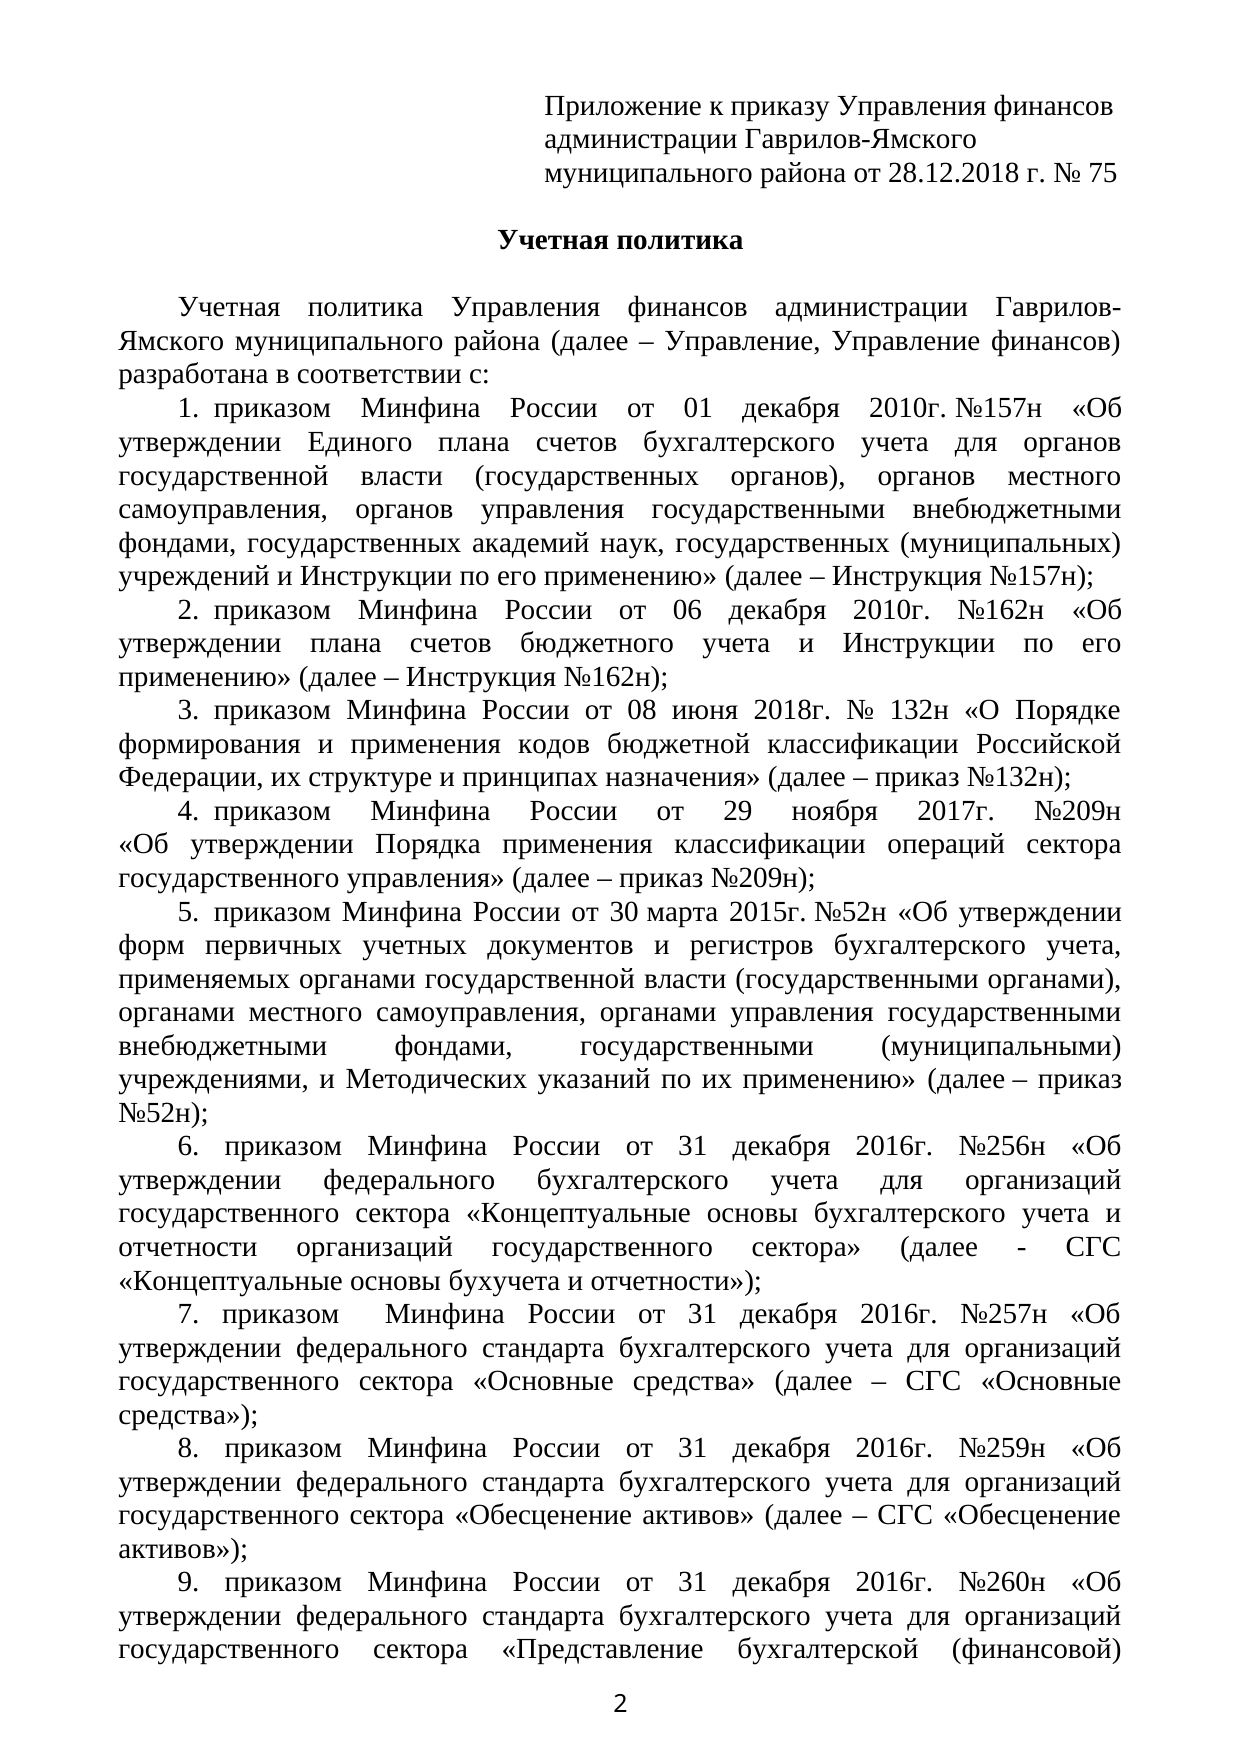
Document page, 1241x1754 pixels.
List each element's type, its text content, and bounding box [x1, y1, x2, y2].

text Приложение к приказу Управления финансов [118, 89, 1122, 122]
list приказом Минфина России от 29 ноября 2017г. №209н «Об утверждении Порядка применения классификации операций сектора государственного управления» (далее – приказ №209н); [118, 793, 1122, 894]
list 7. приказом Минфина России от 31 декабря 2016г. №257н «Об утверждении федерального стандарта бухгалтерского учета для организаций государственного сектора «Основные средства» (далее – СГС «Основные средства»); [118, 1296, 1122, 1430]
list приказом Минфина России от 30 марта 2015г. №52н «Об утверждении форм первичных учетных документов и регистров бухгалтерского учета, применяемых органами государственной власти (государственными органами), органами местного самоуправления, органами управления государственными внебюджетными фондами, государственными (муниципальными) учреждениями, и Методических указаний по их применению» (далее – приказ №52н); [118, 894, 1122, 1128]
text Учетная политика Управления финансов администрации Гаврилов-Ямского муниципального района (далее – Управление, Управление финансов) разработана в соответствии с: [118, 290, 1122, 391]
list приказом Минфина России от 06 декабря 2010г. №162н «Об утверждении плана счетов бюджетного учета и Инструкции по его применению» (далее – Инструкция №162н); [118, 592, 1122, 692]
list приказом Минфина России от 08 июня 2018г. № 132н «О Порядке формирования и применения кодов бюджетной классификации Российской Федерации, их структуре и принципах назначения» (далее – приказ №132н); [118, 692, 1122, 793]
list 6. приказом Минфина России от 31 декабря 2016г. №256н «Об утверждении федерального бухгалтерского учета для организаций государственного сектора «Концептуальные основы бухгалтерского учета и отчетности организаций государственного сектора» (далее - СГС «Концептуальные основы бухучета и отчетности»); [118, 1128, 1122, 1296]
text Учетная политика [118, 223, 1122, 256]
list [118, 1564, 1122, 1665]
list 8. приказом Минфина России от 31 декабря 2016г. №259н «Об утверждении федерального стандарта бухгалтерского учета для организаций государственного сектора «Обесценение активов» (далее – СГС «Обесценение активов»); [118, 1430, 1122, 1564]
list приказом Минфина России от 01 декабря 2010г. №157н «Об утверждении Единого плана счетов бухгалтерского учета для органов государственной власти (государственных органов), органов местного самоуправления, органов управления государственными внебюджетными фондами, государственных академий наук, государственных (муниципальных) учреждений и Инструкции по его применению» (далее – Инструкция №157н); [118, 391, 1122, 592]
text администрации Гаврилов-Ямского [118, 122, 1122, 156]
text муниципального района от 28.12.2018 г. № 75 [118, 156, 1122, 189]
